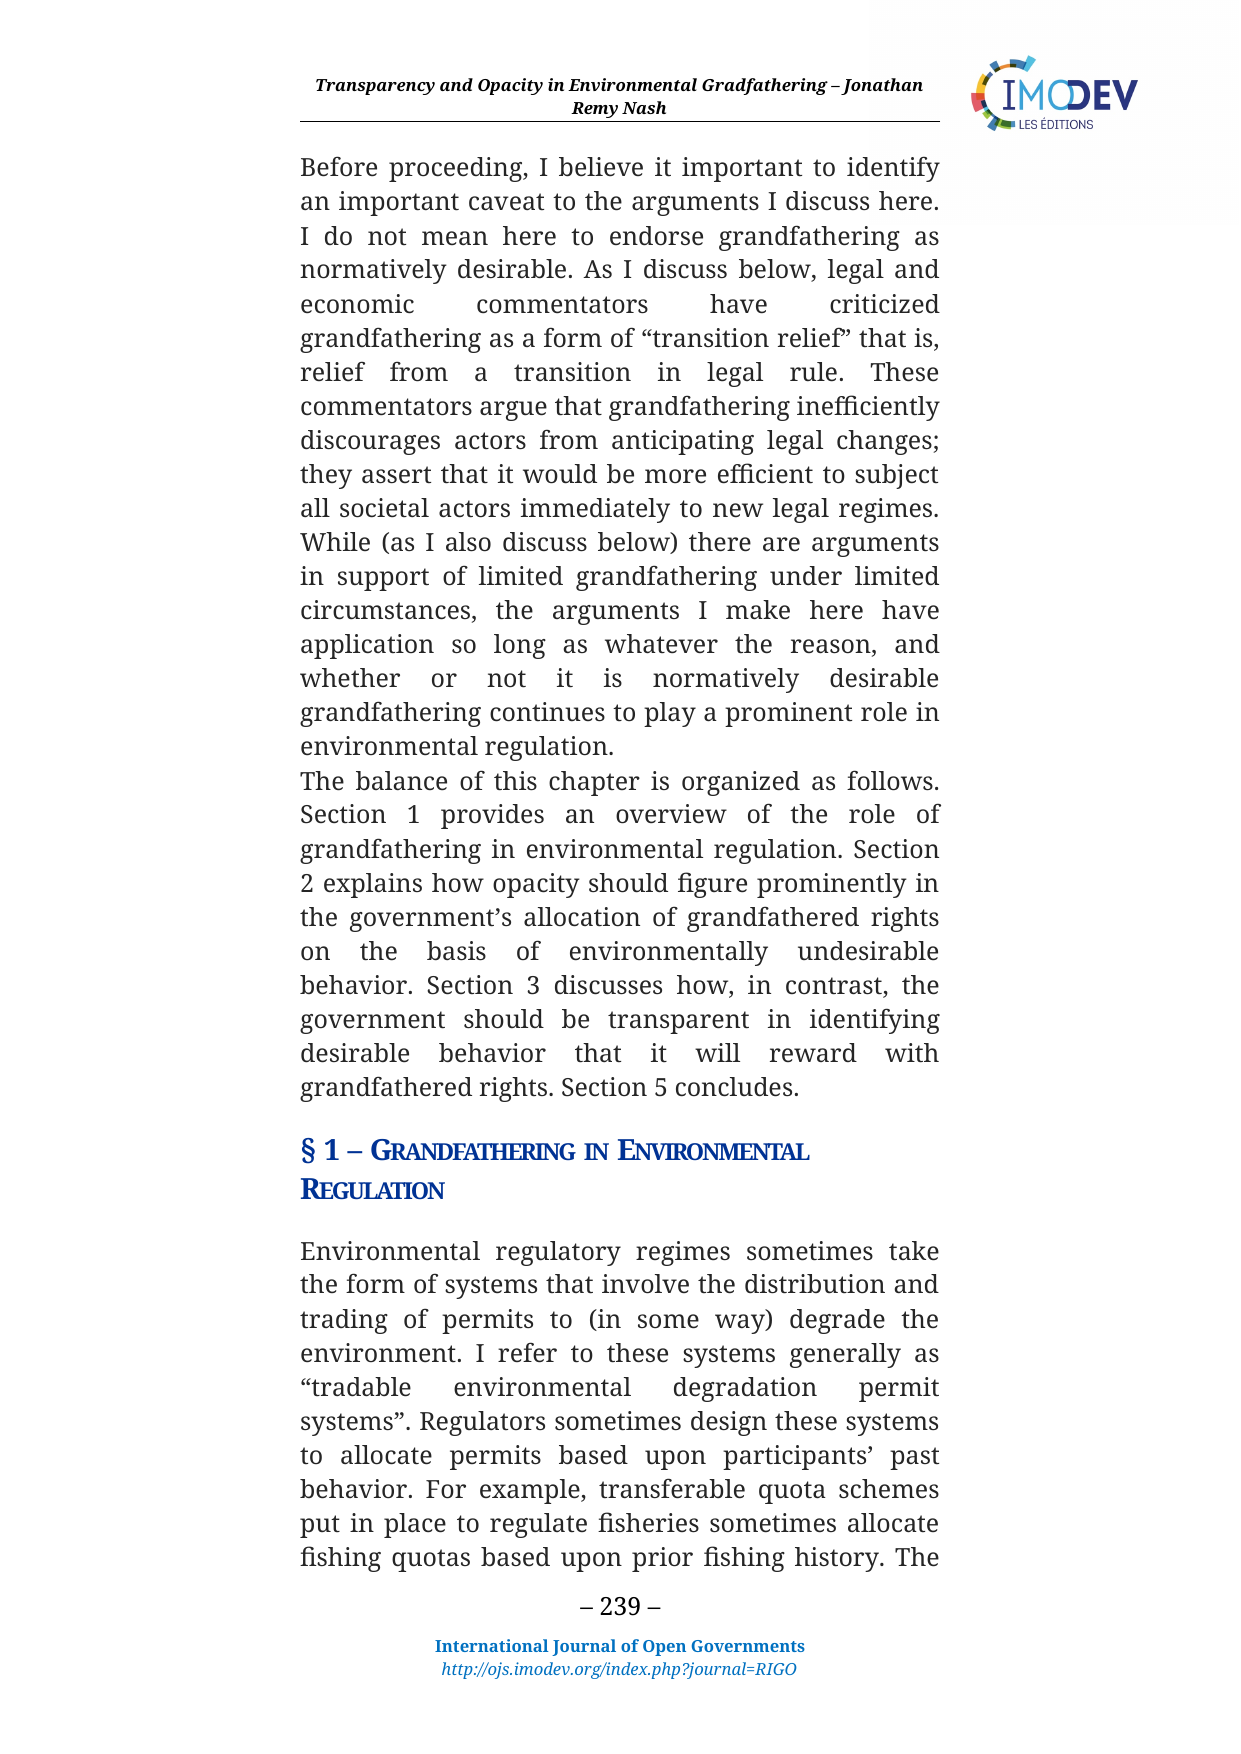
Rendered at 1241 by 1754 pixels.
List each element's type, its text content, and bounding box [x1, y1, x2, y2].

text Before proceeding, I believe it important to identify an important caveat to the arguments I discuss here. I do not mean here to endorse grandfathering as normatively desirable. As I discuss below, legal and economic commentators have criticized grandfathering as a form of “transition relief” that is, relief from a transition in legal rule. These commentators argue that grandfathering inefficiently discourages actors from anticipating legal changes; they assert that it would be more efficient to subject all societal actors immediately to new legal regimes. While (as I also discuss below) there are arguments in support of limited grandfathering under limited circumstances, the arguments I make here have application so long as whatever the reason, and whether or not it is normatively desirable grandfathering continues to play a prominent role in environmental regulation. [300, 150, 940, 763]
picture [868, 0, 1240, 225]
subtitle § 1 – Grandfathering in Environmental Regulation [300, 1129, 940, 1208]
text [300, 1233, 940, 1574]
text The balance of this chapter is organized as follows. Section 1 provides an overview of the role of grandfathering in environmental regulation. Section 2 explains how opacity should figure prominently in the government’s allocation of grandfathered rights on the basis of environmentally undesirable behavior. Section 3 discusses how, in contrast, the government should be transparent in identifying desirable behavior that it will reward with grandfathered rights. Section 5 concludes. [300, 763, 940, 1104]
